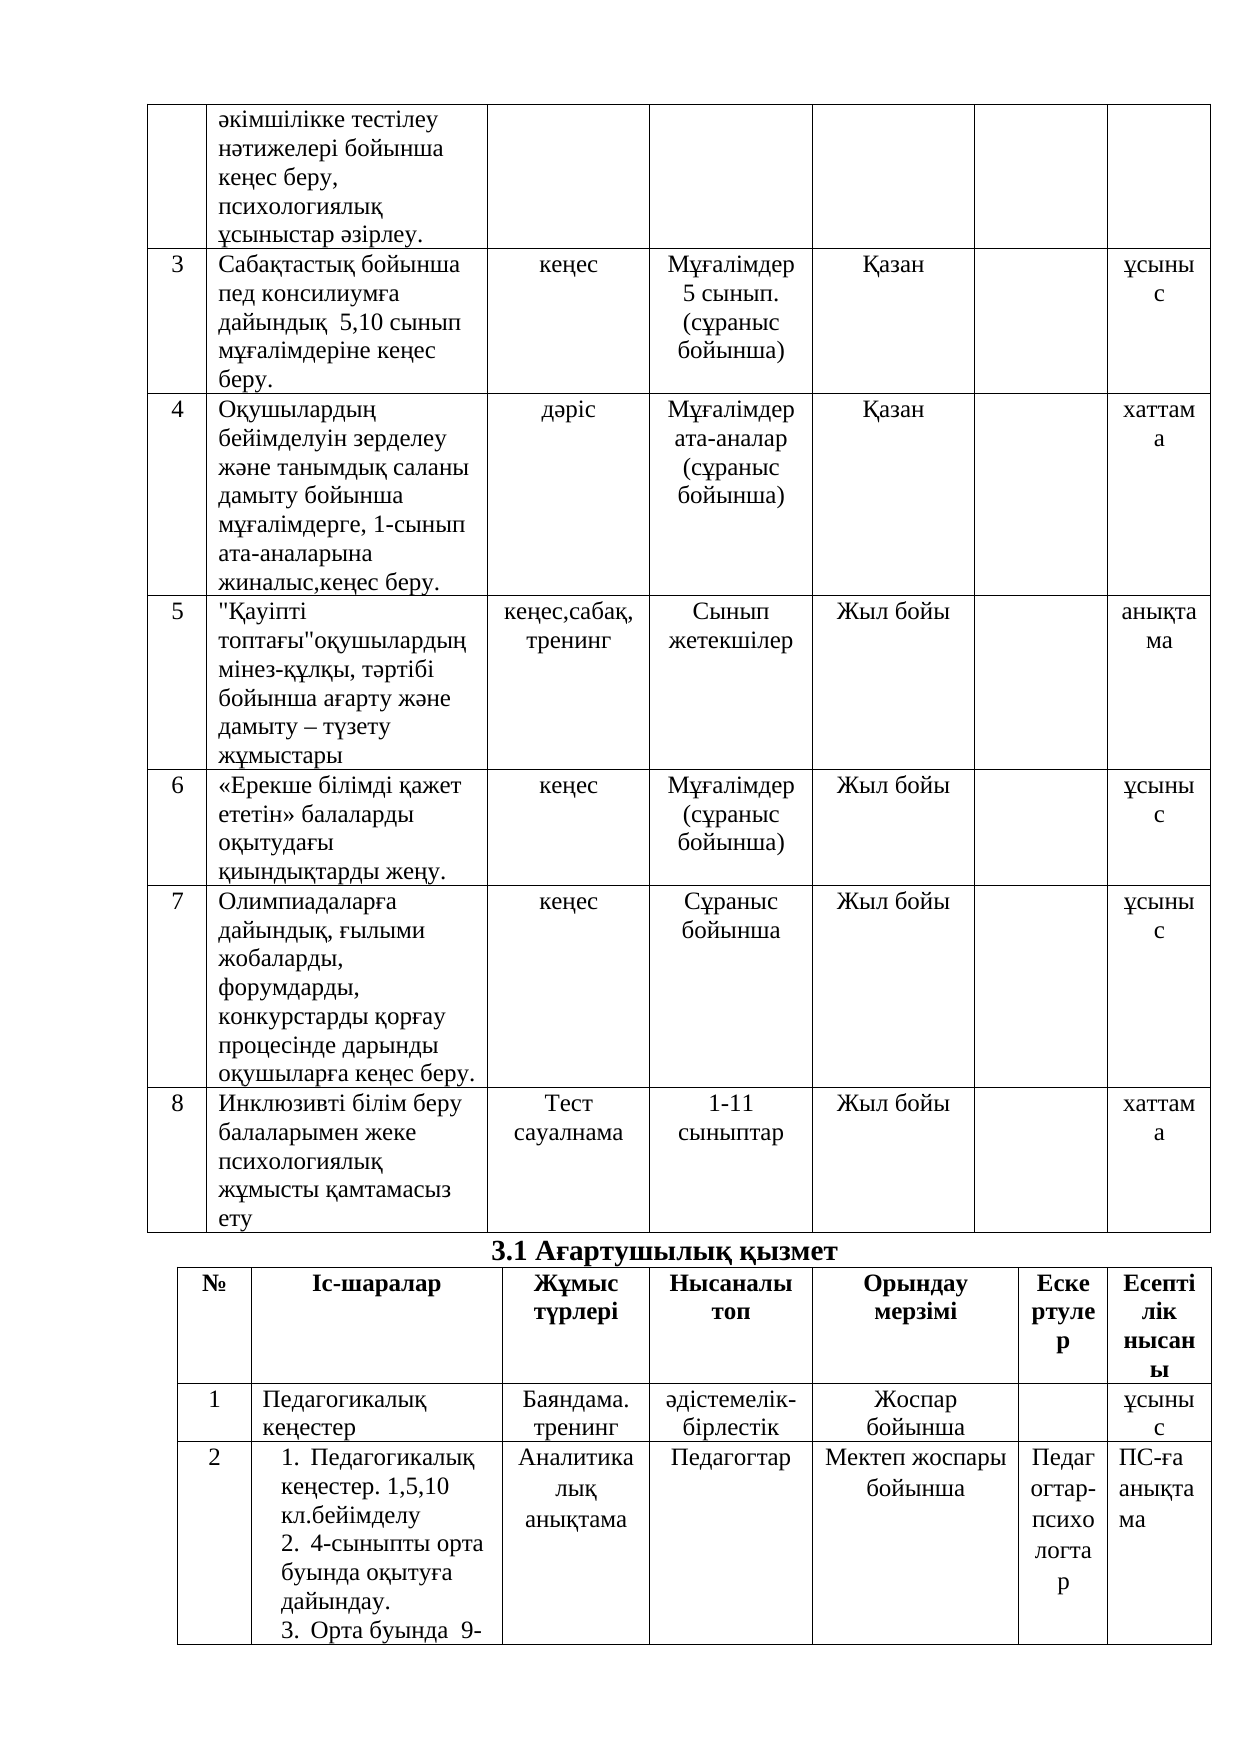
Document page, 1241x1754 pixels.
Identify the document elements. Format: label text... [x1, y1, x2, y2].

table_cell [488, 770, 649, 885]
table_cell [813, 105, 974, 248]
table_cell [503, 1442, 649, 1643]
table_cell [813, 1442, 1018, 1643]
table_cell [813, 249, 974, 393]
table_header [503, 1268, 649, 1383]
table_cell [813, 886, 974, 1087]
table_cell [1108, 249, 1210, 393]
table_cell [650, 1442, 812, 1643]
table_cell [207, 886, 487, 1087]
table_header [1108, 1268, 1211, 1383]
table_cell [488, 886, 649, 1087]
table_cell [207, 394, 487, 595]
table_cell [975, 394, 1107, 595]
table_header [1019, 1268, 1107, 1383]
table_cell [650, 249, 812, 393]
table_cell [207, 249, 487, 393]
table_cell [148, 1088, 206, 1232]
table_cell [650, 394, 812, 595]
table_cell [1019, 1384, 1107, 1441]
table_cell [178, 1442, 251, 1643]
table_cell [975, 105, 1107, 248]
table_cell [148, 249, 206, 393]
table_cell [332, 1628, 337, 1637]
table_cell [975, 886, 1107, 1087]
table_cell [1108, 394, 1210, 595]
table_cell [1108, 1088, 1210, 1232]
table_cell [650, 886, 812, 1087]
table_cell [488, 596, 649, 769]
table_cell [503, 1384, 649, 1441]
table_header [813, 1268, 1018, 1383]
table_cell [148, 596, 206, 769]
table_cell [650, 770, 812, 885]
text 3.1 Ағартушылық қызмет [177, 1233, 1152, 1267]
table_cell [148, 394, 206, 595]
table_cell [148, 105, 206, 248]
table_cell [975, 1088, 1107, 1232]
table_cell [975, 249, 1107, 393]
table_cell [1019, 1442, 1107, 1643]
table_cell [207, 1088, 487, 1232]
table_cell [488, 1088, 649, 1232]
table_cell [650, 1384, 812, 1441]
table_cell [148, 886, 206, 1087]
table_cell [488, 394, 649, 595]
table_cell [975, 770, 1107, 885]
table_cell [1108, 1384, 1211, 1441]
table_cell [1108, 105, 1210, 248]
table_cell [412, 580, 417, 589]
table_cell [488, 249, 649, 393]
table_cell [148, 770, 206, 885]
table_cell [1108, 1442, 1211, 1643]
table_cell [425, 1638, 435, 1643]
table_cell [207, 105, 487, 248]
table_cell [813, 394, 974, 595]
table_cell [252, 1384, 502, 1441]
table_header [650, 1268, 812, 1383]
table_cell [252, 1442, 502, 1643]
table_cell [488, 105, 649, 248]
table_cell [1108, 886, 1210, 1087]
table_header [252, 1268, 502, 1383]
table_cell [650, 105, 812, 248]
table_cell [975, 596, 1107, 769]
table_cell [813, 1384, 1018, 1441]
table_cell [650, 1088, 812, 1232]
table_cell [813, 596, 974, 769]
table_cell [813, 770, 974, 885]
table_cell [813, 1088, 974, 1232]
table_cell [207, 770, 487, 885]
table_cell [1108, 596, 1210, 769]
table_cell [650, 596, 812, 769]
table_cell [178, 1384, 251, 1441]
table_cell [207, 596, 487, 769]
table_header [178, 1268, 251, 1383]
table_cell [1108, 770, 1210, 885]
